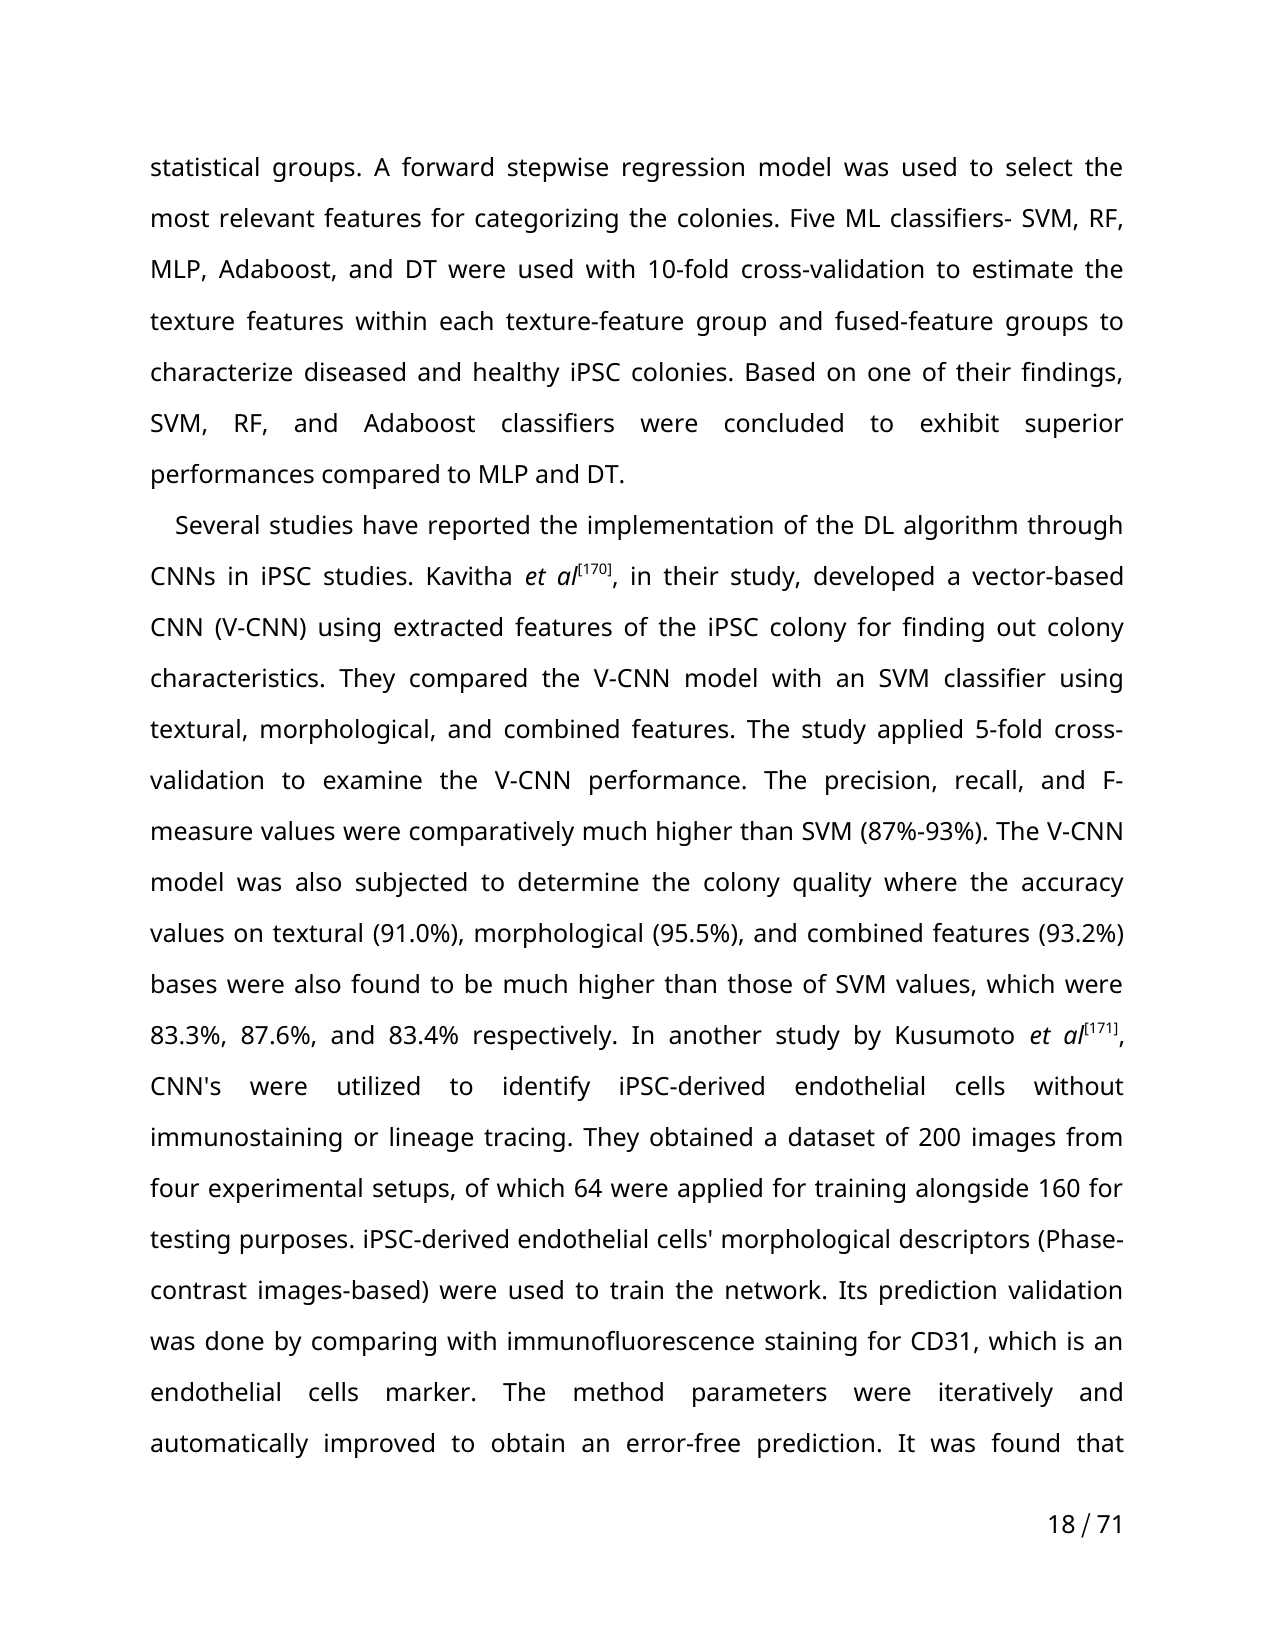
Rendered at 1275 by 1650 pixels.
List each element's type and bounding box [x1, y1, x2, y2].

text [150, 150, 1125, 490]
text [150, 507, 1125, 1460]
